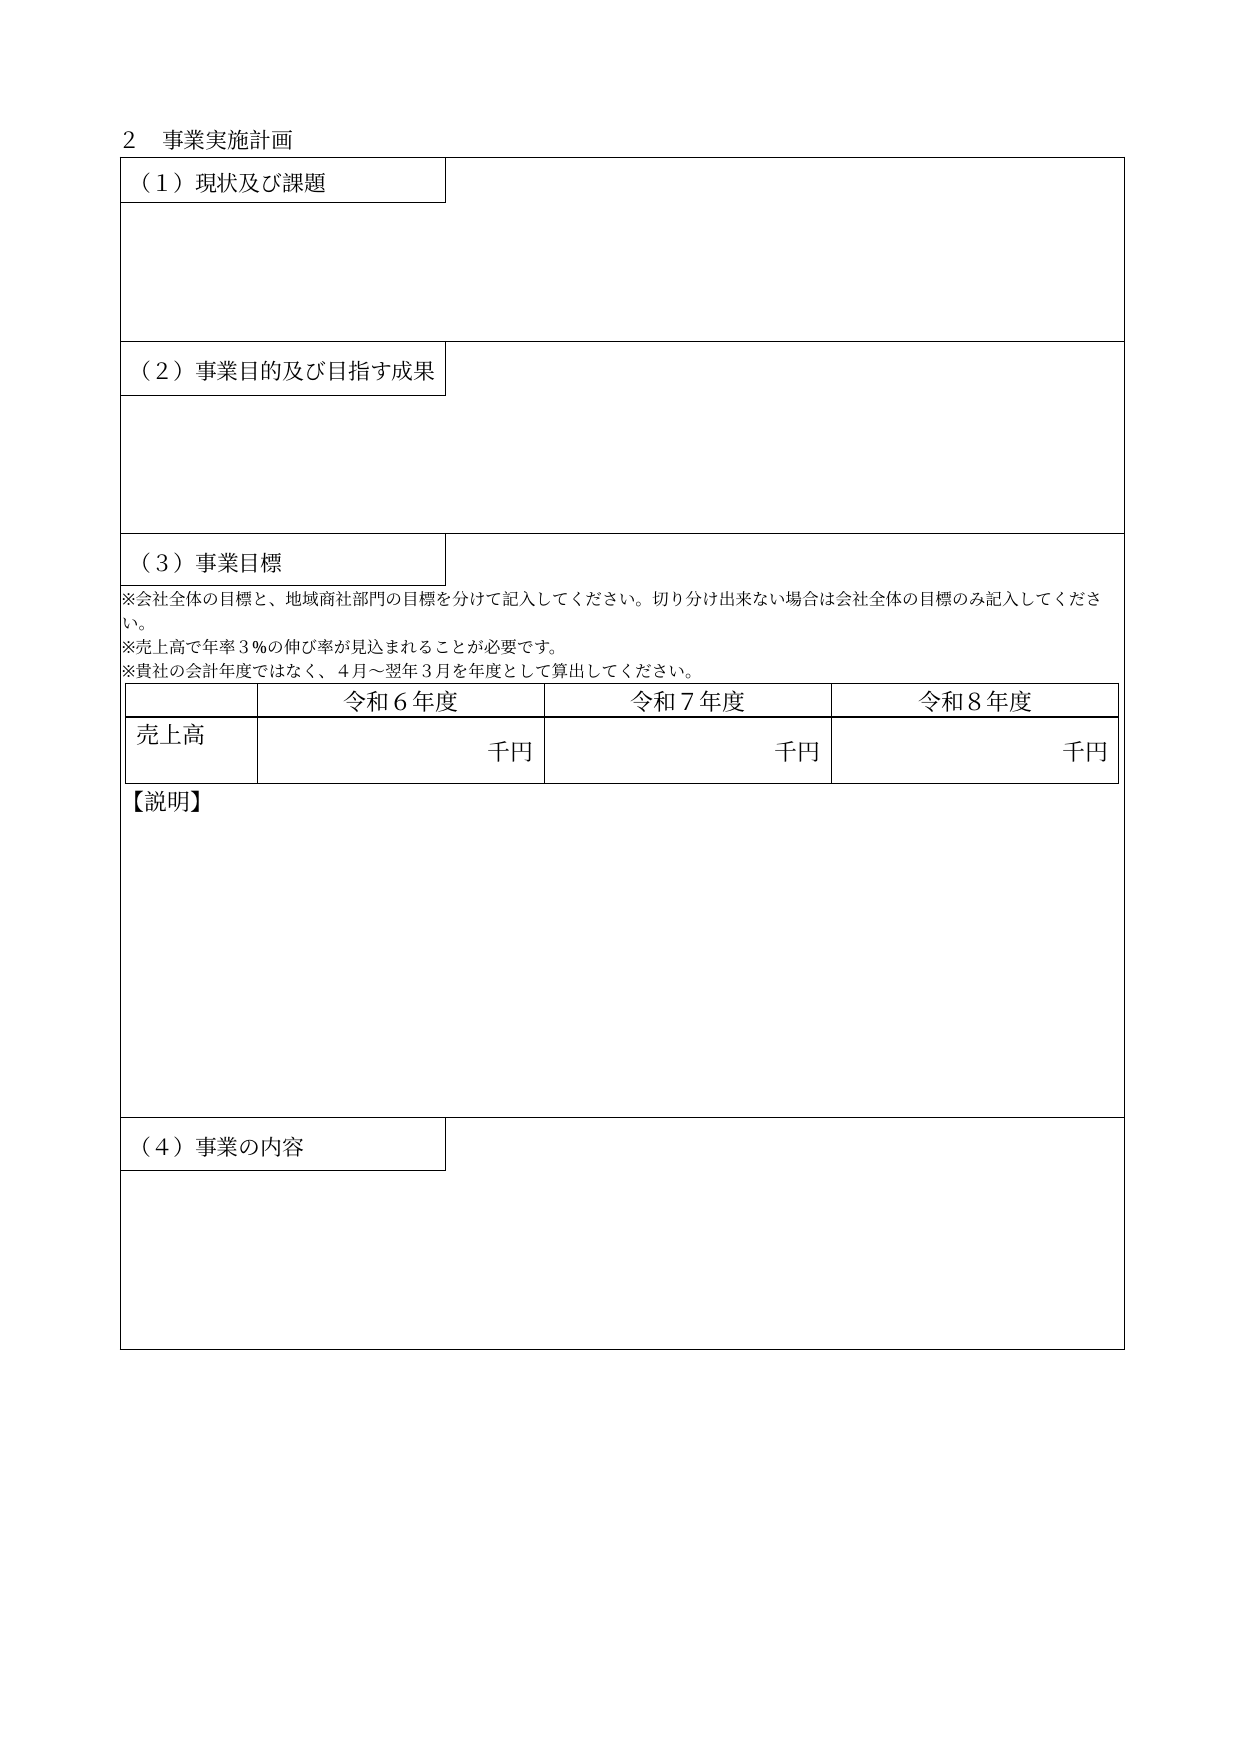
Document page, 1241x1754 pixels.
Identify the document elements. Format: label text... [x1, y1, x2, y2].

table_cell [446, 534, 1124, 585]
table_cell [121, 1170, 1124, 1348]
table_cell ※会社全体の目標と、地域商社部門の目標を分けて記入してください。切り分け出来ない場合は会社全体の目標のみ記入してください。 ※売上高で年率３%の伸び率が見込まれることが必要です。 ※貴社の会計年度ではなく、４月～翌年３月を年度として算出してください。 【説明】 [121, 585, 1124, 1117]
text ２ 事業実施計画 [118, 118, 1122, 157]
table_header （１）現状及び課題 [121, 158, 445, 202]
table_cell （４）事業の内容 [121, 1118, 445, 1169]
table_cell [121, 395, 1124, 533]
table_cell （２）事業目的及び目指す成果 [121, 342, 445, 395]
table_cell [446, 342, 1124, 395]
table_cell [446, 1118, 1124, 1169]
table_cell [121, 202, 1124, 341]
table_header [446, 158, 1124, 202]
table_cell （３）事業目標 [121, 534, 445, 585]
